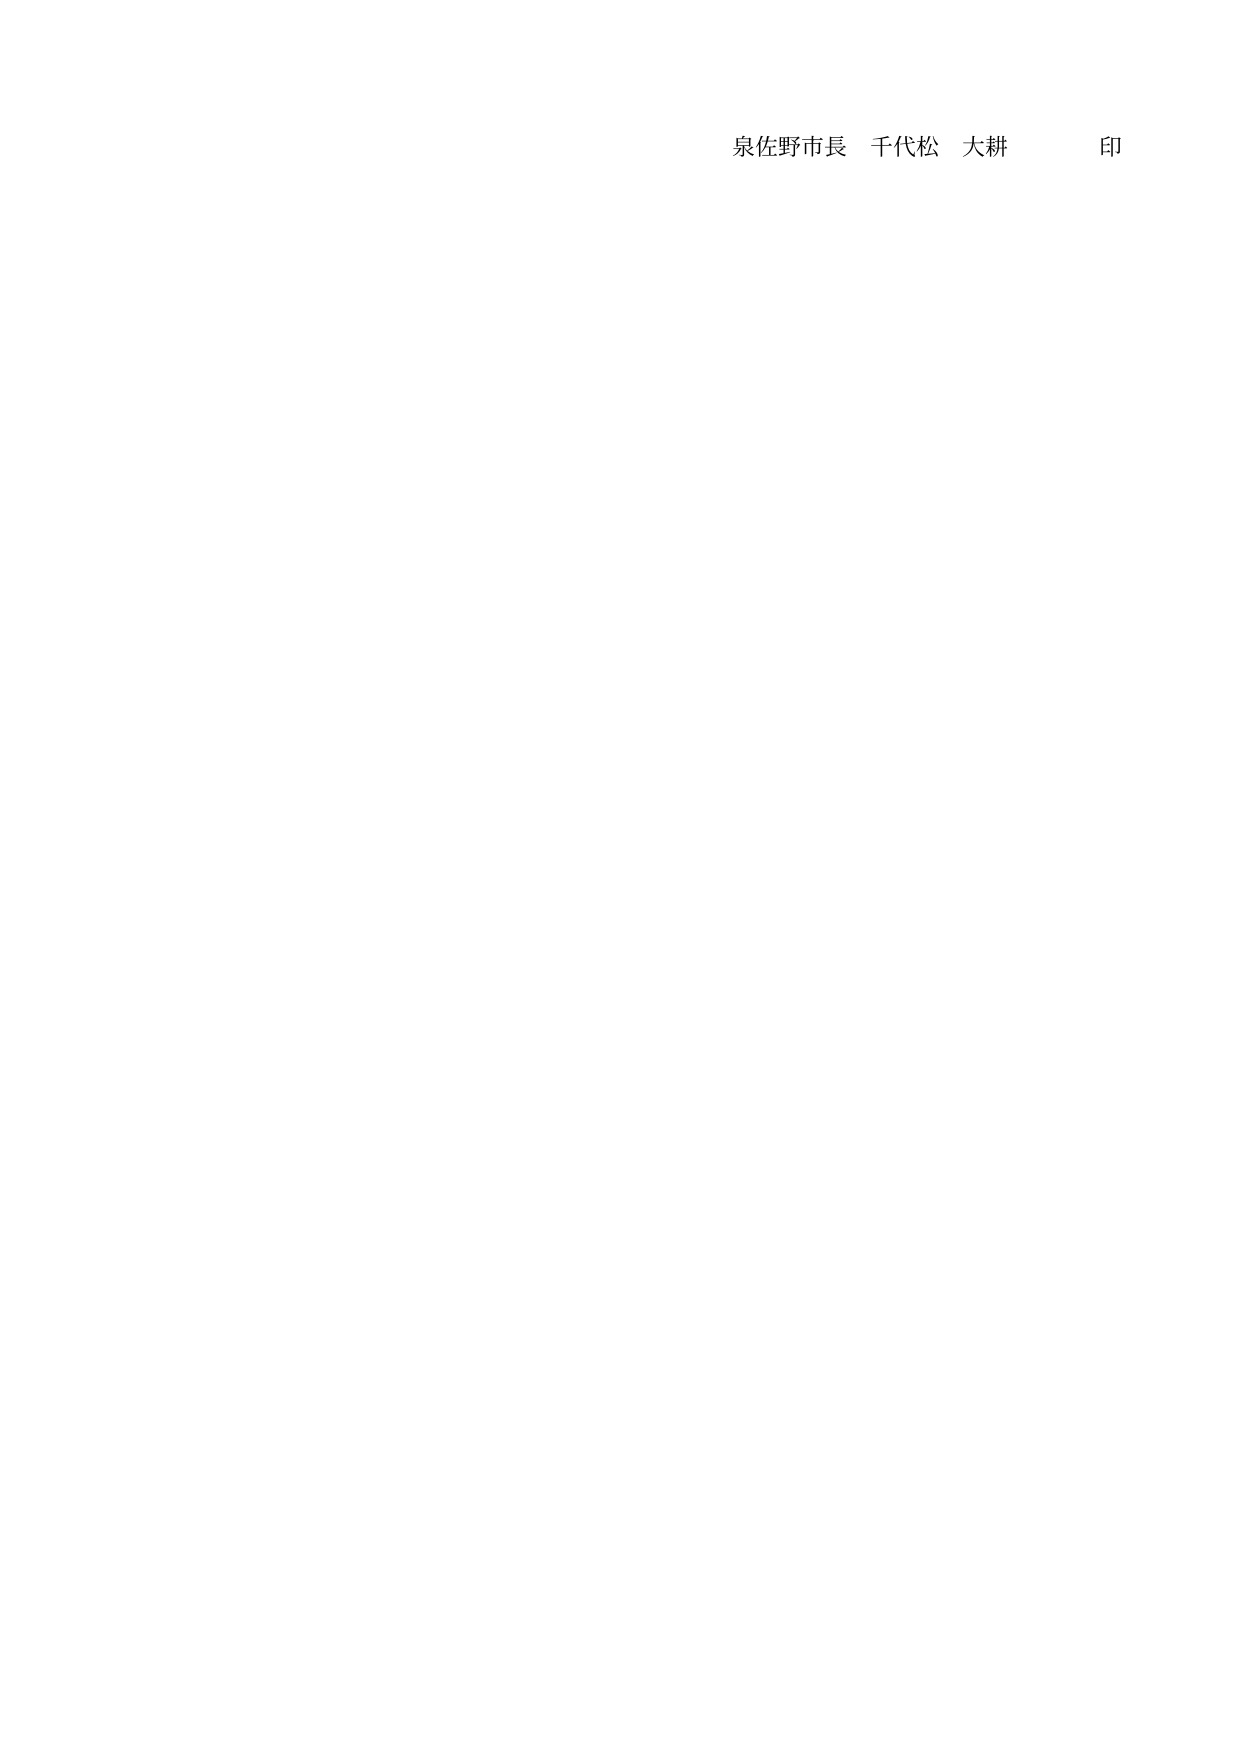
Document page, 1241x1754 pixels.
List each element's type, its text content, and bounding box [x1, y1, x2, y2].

text 泉佐野市長 千代松 大耕 印 [118, 127, 1122, 164]
